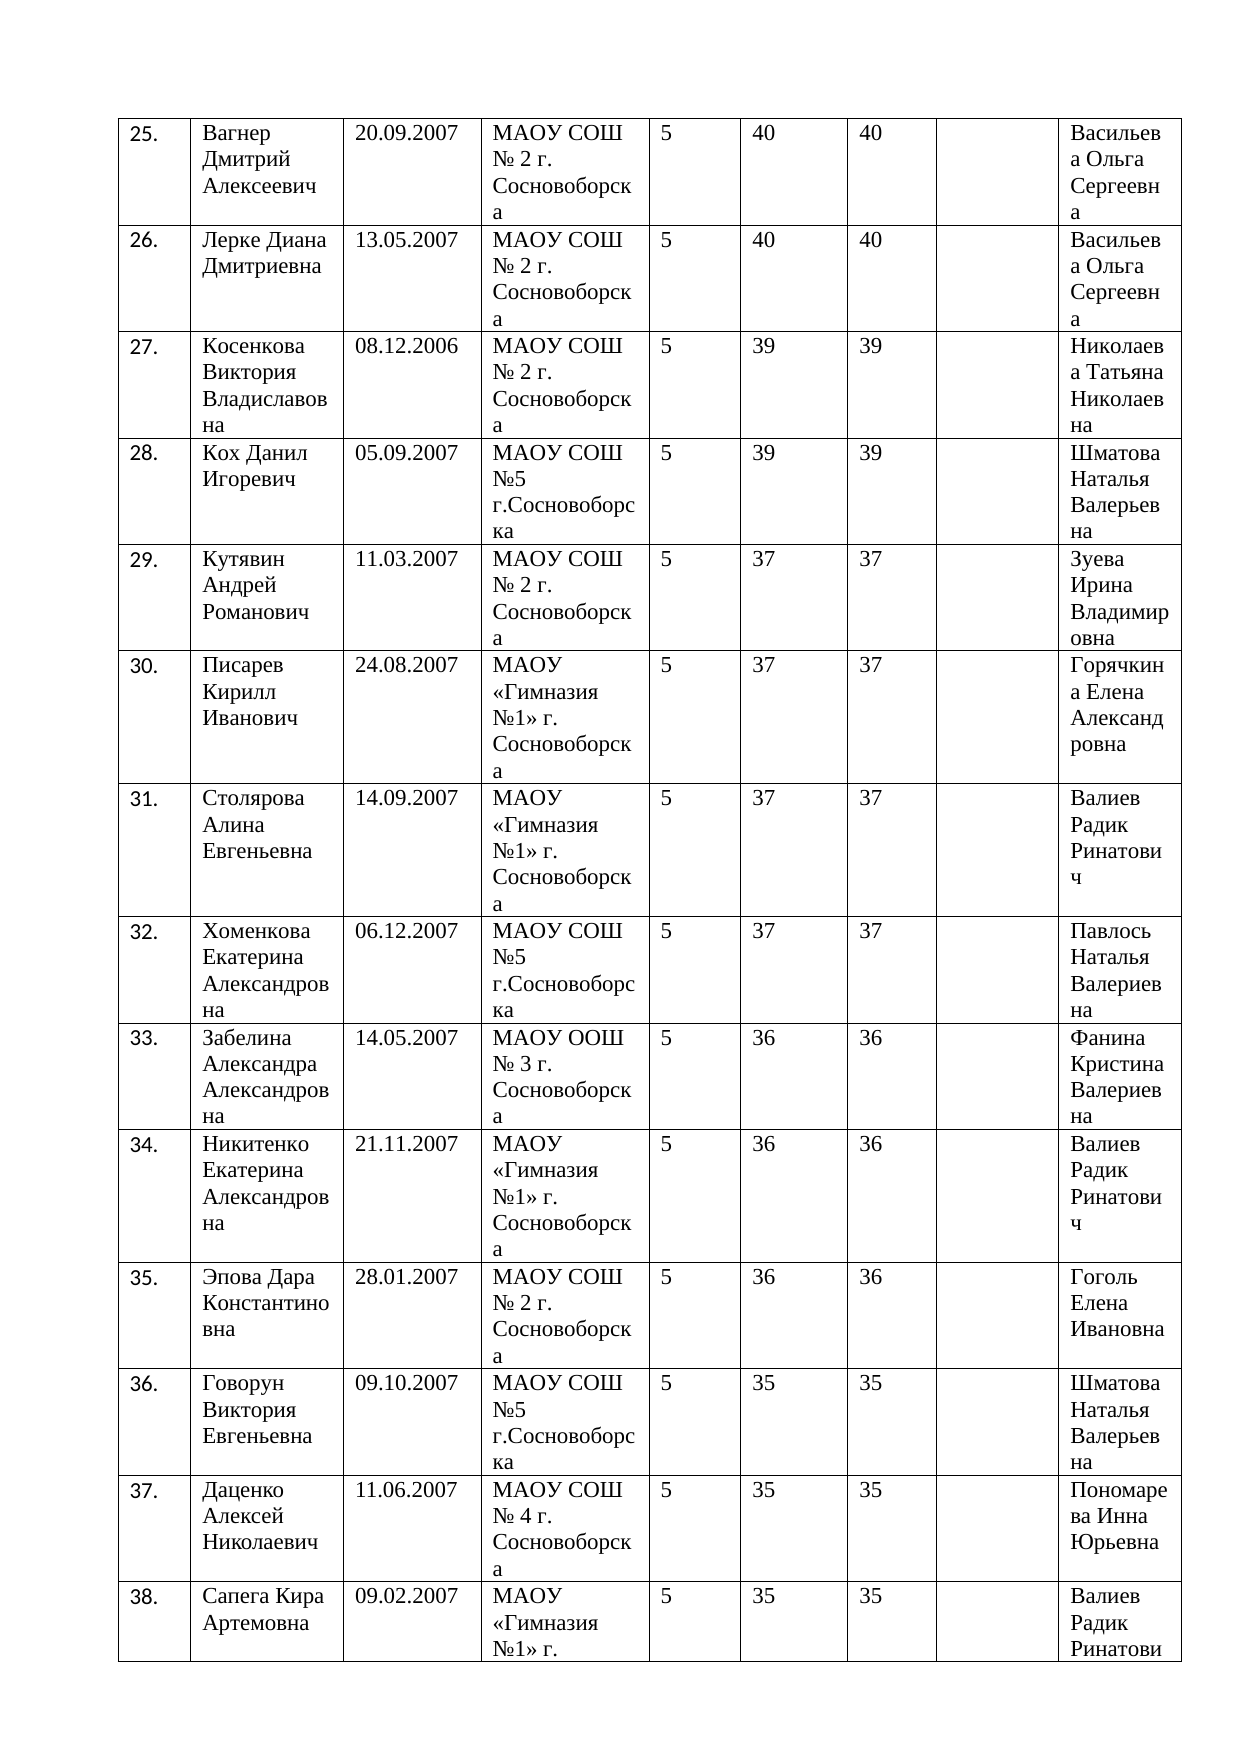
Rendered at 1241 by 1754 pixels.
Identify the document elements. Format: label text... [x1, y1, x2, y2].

table_cell [937, 1369, 1058, 1475]
table_cell [937, 545, 1058, 650]
table_cell 35 [848, 1476, 936, 1581]
table_cell Шматова Наталья Валерьевна [1059, 1369, 1181, 1475]
table_cell 37 [848, 784, 936, 916]
table_cell МАОУ СОШ № 2 г. Сосновоборска [482, 545, 649, 650]
table_cell [119, 119, 190, 224]
table_cell [937, 1263, 1058, 1368]
table_cell 35 [741, 1369, 847, 1475]
table_cell 36 [741, 1130, 847, 1262]
table_cell [937, 332, 1058, 437]
table_cell Гоголь Елена Ивановна [1059, 1263, 1181, 1368]
table_cell 36 [848, 1263, 936, 1368]
table_cell Говорун Виктория Евгеньевна [191, 1369, 343, 1475]
table_cell 36 [848, 1024, 936, 1129]
table_cell 11.03.2007 [344, 545, 481, 650]
table_cell [119, 1476, 190, 1581]
table_cell 5 [650, 1369, 740, 1475]
table_cell МАОУ СОШ №5 г.Сосновоборска [482, 1369, 649, 1475]
table_cell [937, 917, 1058, 1022]
table_cell [937, 119, 1058, 224]
table_cell 37 [741, 917, 847, 1022]
table_cell 28.01.2007 [344, 1263, 481, 1368]
table_cell [119, 1130, 190, 1262]
table_cell Кутявин Андрей Романович [191, 545, 343, 650]
table_cell Столярова Алина Евгеньевна [191, 784, 343, 916]
table_cell Васильева Ольга Сергеевна [1059, 226, 1181, 331]
table_cell 5 [650, 917, 740, 1022]
table_cell Писарев Кирилл Иванович [191, 651, 343, 783]
table_cell Вагнер Дмитрий Алексеевич [191, 119, 343, 224]
table_cell 5 [650, 1582, 740, 1661]
table_cell 5 [650, 119, 740, 224]
table_cell 36 [741, 1024, 847, 1129]
table_cell 39 [741, 439, 847, 544]
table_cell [191, 1582, 343, 1661]
table_cell 36 [741, 1263, 847, 1368]
table_cell Хоменкова Екатерина Александровна [191, 917, 343, 1022]
table_cell 39 [848, 439, 936, 544]
table_cell 35 [848, 1582, 936, 1661]
table_cell МАОУ СОШ № 2 г. Сосновоборска [482, 1263, 649, 1368]
table_cell 5 [650, 545, 740, 650]
table_cell 5 [650, 784, 740, 916]
table_cell МАОУ СОШ № 4 г. Сосновоборска [482, 1476, 649, 1581]
table_cell Павлось Наталья Валериевна [1059, 917, 1181, 1022]
table_cell 24.08.2007 [344, 651, 481, 783]
table_cell Васильева Ольга Сергеевна [1059, 119, 1181, 224]
table_cell Горячкина Елена Александровна [1059, 651, 1181, 783]
table_cell 37 [848, 545, 936, 650]
table_cell МАОУ «Гимназия №1» г. Сосновоборска [482, 1130, 649, 1262]
table_cell [937, 784, 1058, 916]
table_cell 40 [848, 226, 936, 331]
table_cell 35 [741, 1582, 847, 1661]
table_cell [482, 1582, 649, 1661]
table_cell 5 [650, 439, 740, 544]
table_cell 13.05.2007 [344, 226, 481, 331]
table_cell МАОУ СОШ №5 г.Сосновоборска [482, 917, 649, 1022]
table_cell МАОУ СОШ № 2 г. Сосновоборска [482, 226, 649, 331]
table_cell 40 [848, 119, 936, 224]
table_cell [937, 1130, 1058, 1262]
table_cell [119, 439, 190, 544]
table_cell Никитенко Екатерина Александровна [191, 1130, 343, 1262]
table_cell [937, 226, 1058, 331]
table_cell 39 [848, 332, 936, 437]
table_cell МАОУ «Гимназия №1» г. Сосновоборска [482, 784, 649, 916]
table_cell 5 [650, 651, 740, 783]
table_cell Лерке Диана Дмитриевна [191, 226, 343, 331]
table_cell 37 [848, 651, 936, 783]
table_cell Шматова Наталья Валерьевна [1059, 439, 1181, 544]
table_cell [119, 1369, 190, 1475]
table_cell [119, 545, 190, 650]
table_cell [937, 1582, 1058, 1661]
table_cell 5 [650, 332, 740, 437]
table_cell 39 [741, 332, 847, 437]
table_cell 09.02.2007 [344, 1582, 481, 1661]
table_cell МАОУ СОШ № 2 г. Сосновоборска [482, 332, 649, 437]
table_cell МАОУ ООШ № 3 г. Сосновоборска [482, 1024, 649, 1129]
table_cell 5 [650, 226, 740, 331]
table_cell 05.09.2007 [344, 439, 481, 544]
table_cell 5 [650, 1130, 740, 1262]
table_cell МАОУ «Гимназия №1» г. Сосновоборска [482, 651, 649, 783]
table_cell Кох Данил Игоревич [191, 439, 343, 544]
table_cell 5 [650, 1476, 740, 1581]
table_cell Пономарева Инна Юрьевна [1059, 1476, 1181, 1581]
table_cell 35 [741, 1476, 847, 1581]
table_cell Валиев Радик Ринатович [1059, 1130, 1181, 1262]
table_cell [119, 226, 190, 331]
table_cell 37 [741, 651, 847, 783]
table_cell 14.05.2007 [344, 1024, 481, 1129]
table_cell 37 [848, 917, 936, 1022]
table_cell [119, 1024, 190, 1129]
table_cell 14.09.2007 [344, 784, 481, 916]
table_cell 20.09.2007 [344, 119, 481, 224]
table_cell 06.12.2007 [344, 917, 481, 1022]
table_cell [1059, 1582, 1181, 1661]
table_cell [119, 1582, 190, 1661]
table_cell 40 [741, 119, 847, 224]
table_cell Николаева Татьяна Николаевна [1059, 332, 1181, 437]
table_cell Валиев Радик Ринатович [1059, 784, 1181, 916]
table_cell Зуева Ирина Владимировна [1059, 545, 1181, 650]
table_cell [937, 439, 1058, 544]
table_cell Косенкова Виктория Владиславовна [191, 332, 343, 437]
table_cell Даценко Алексей Николаевич [191, 1476, 343, 1581]
table_cell 37 [741, 545, 847, 650]
table_cell 5 [650, 1024, 740, 1129]
table_cell 08.12.2006 [344, 332, 481, 437]
table_cell МАОУ СОШ № 2 г. Сосновоборска [482, 119, 649, 224]
table_cell 36 [848, 1130, 936, 1262]
table_cell 21.11.2007 [344, 1130, 481, 1262]
table_cell [119, 651, 190, 783]
table_cell Забелина Александра Александровна [191, 1024, 343, 1129]
table_cell 09.10.2007 [344, 1369, 481, 1475]
table_cell [119, 1263, 190, 1368]
table_cell [119, 784, 190, 916]
table_cell 35 [848, 1369, 936, 1475]
table_cell Эпова Дара Константиновна [191, 1263, 343, 1368]
table_cell Фанина Кристина Валериевна [1059, 1024, 1181, 1129]
table_cell 11.06.2007 [344, 1476, 481, 1581]
table_cell [937, 1024, 1058, 1129]
table_cell [119, 332, 190, 437]
table_cell [119, 917, 190, 1022]
table_cell 40 [741, 226, 847, 331]
table_cell МАОУ СОШ №5 г.Сосновоборска [482, 439, 649, 544]
table_cell [937, 1476, 1058, 1581]
table_cell 37 [741, 784, 847, 916]
table_cell [937, 651, 1058, 783]
table_cell 5 [650, 1263, 740, 1368]
